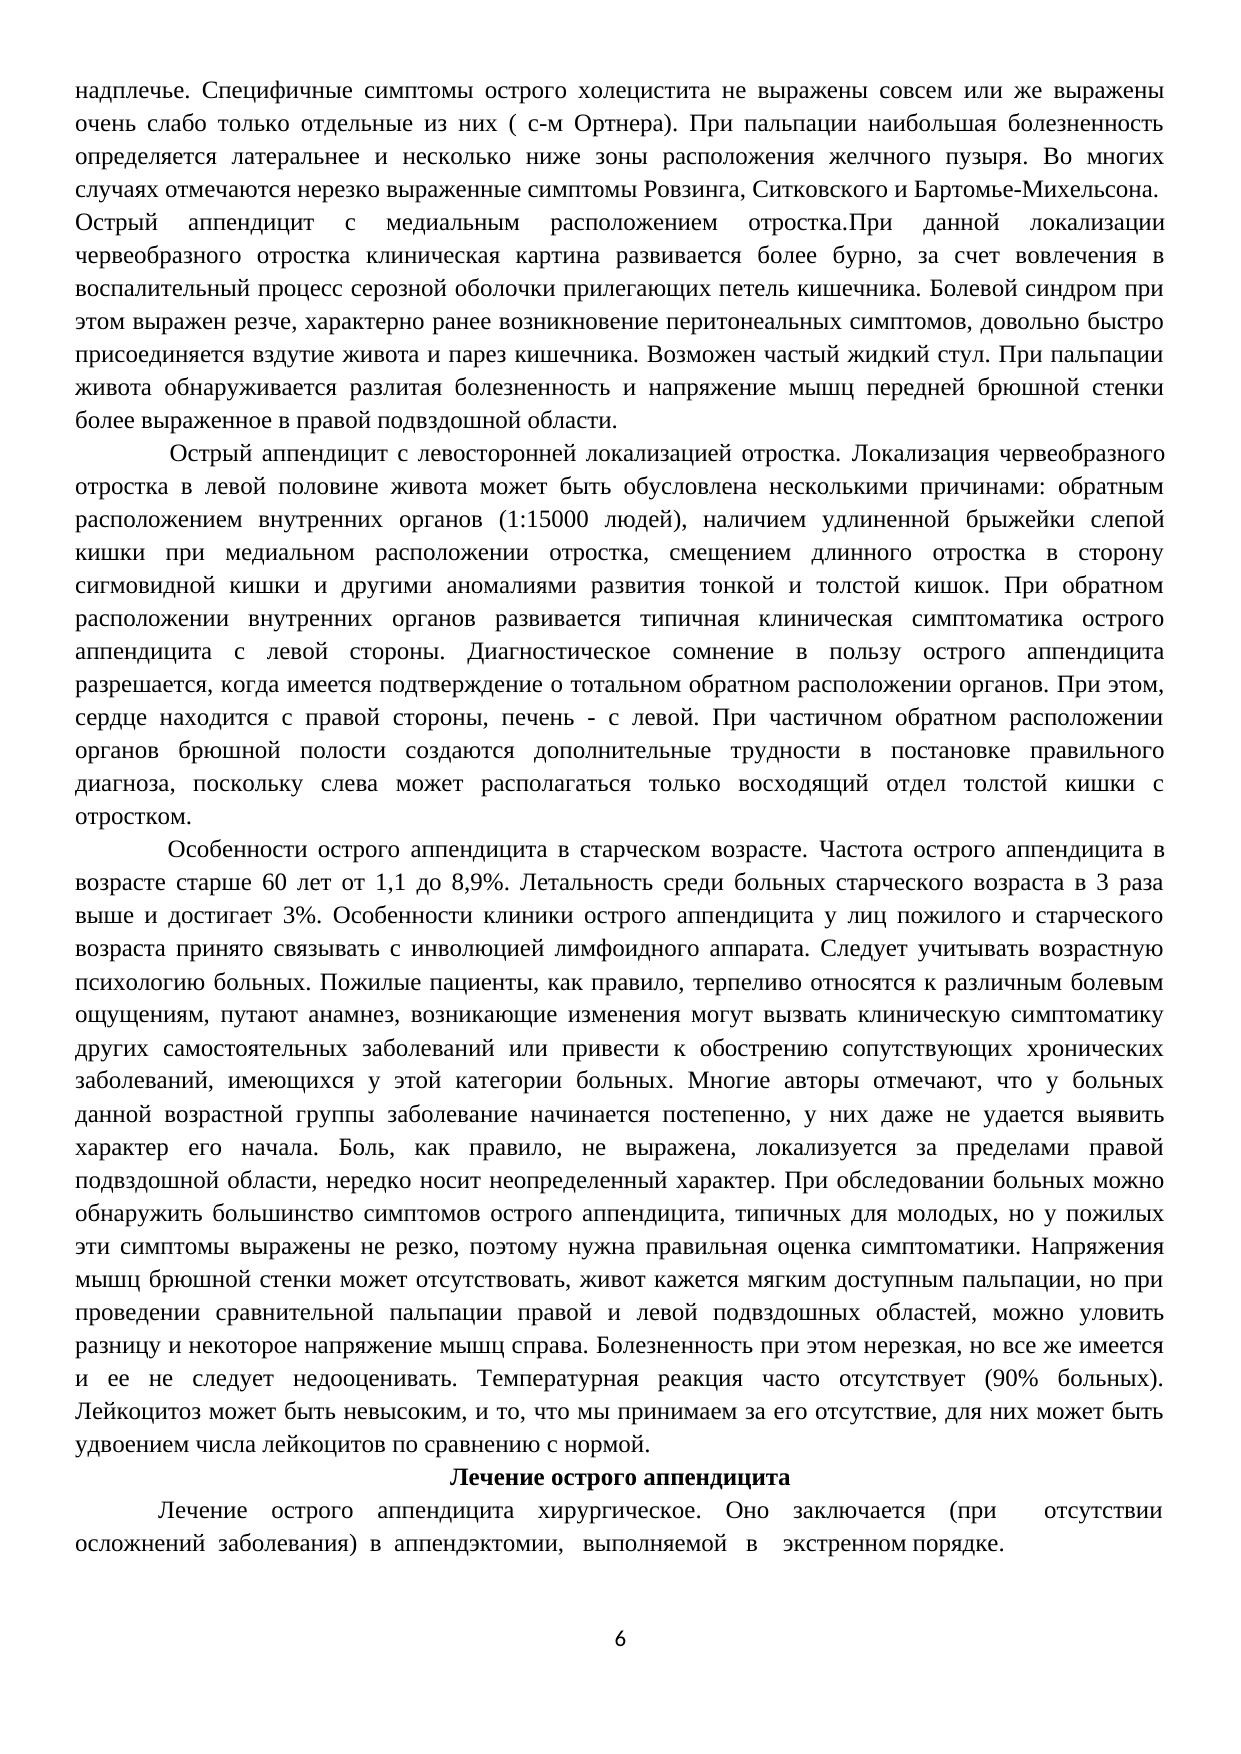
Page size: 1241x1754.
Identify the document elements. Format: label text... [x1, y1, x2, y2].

text Острый аппендицит с левосторонней локализацией отростка. Локализация червеобразного отростка в левой половине живота может быть обусловлена несколькими причинами: обратным расположением внутренних органов (1:15000 людей), наличием удлиненной брыжейки слепой кишки при медиальном расположении отростка, смещением длинного отростка в сторону сигмовидной кишки и другими аномалиями развития тонкой и толстой кишок. При обратном расположении внутренних органов развивается типичная клиническая симптоматика острого аппендицита с левой стороны. Диагностическое сомнение в пользу острого аппендицита разрешается, когда имеется подтверждение о тотальном обратном расположении органов. При этом, сердце находится с правой стороны, печень - с левой. При частичном обратном расположении органов брюшной полости создаются дополнительные трудности в постановке правильного диагноза, поскольку слева может располагаться только восходящий отдел толстой кишки с отростком. [75, 438, 1165, 830]
text Лечение острого аппендицита хирургическое. Оно заключается (при отсутствии осложнений заболевания) в аппендэктомии, выполняемой в экстренном порядке. [75, 1495, 1165, 1557]
text Лечение острого аппендицита [75, 1462, 1165, 1491]
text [75, 75, 1165, 203]
text Особенности острого аппендицита в старческом возрасте. Частота острого аппендицита в возрасте старше 60 лет от 1,1 до 8,9%. Летальность среди больных старческого возраста в 3 раза выше и достигает 3%. Особенности клиники острого аппендицита у лиц пожилого и старческого возраста принято связывать с инволюцией лимфоидного аппарата. Следует учитывать возрастную психологию больных. Пожилые пациенты, как правило, терпеливо относятся к различным болевым ощущениям, путают анамнез, возникающие изменения могут вызвать клиническую симптоматику других самостоятельных заболеваний или привести к обострению сопутствующих хронических заболеваний, имеющихся у этой категории больных. Многие авторы отмечают, что у больных данной возрастной группы заболевание начинается постепенно, у них даже не удается выявить характер его начала. Боль, как правило, не выражена, локализуется за пределами правой подвздошной области, нередко носит неопределенный характер. При обследовании больных можно обнаружить большинство симптомов острого аппендицита, типичных для молодых, но у пожилых эти симптомы выражены не резко, поэтому нужна правильная оценка симптоматики. Напряжения мышц брюшной стенки может отсутствовать, живот кажется мягким доступным пальпации, но при проведении сравнительной пальпации правой и левой подвздошных областей, можно уловить разницу и некоторое напряжение мышц справа. Болезненность при этом нерезкая, но все же имеется и ее не следует недооценивать. Температурная реакция часто отсутствует (90% больных). Лейкоцитоз может быть невысоким, и то, что мы принимаем за его отсутствие, для них может быть удвоением числа лейкоцитов по сравнению с нормой. [75, 834, 1165, 1458]
text Острый аппендицит с медиальным расположением отростка.При данной локализации червеобразного отростка клиническая картина развивается более бурно, за счет вовлечения в воспалительный процесс серозной оболочки прилегающих петель кишечника. Болевой синдром при этом выражен резче, характерно ранее возникновение перитонеальных симптомов, довольно быстро присоединяется вздутие живота и парез кишечника. Возможен частый жидкий стул. При пальпации живота обнаруживается разлитая болезненность и напряжение мышц передней брюшной стенки более выраженное в правой подвздошной области. [75, 207, 1165, 434]
